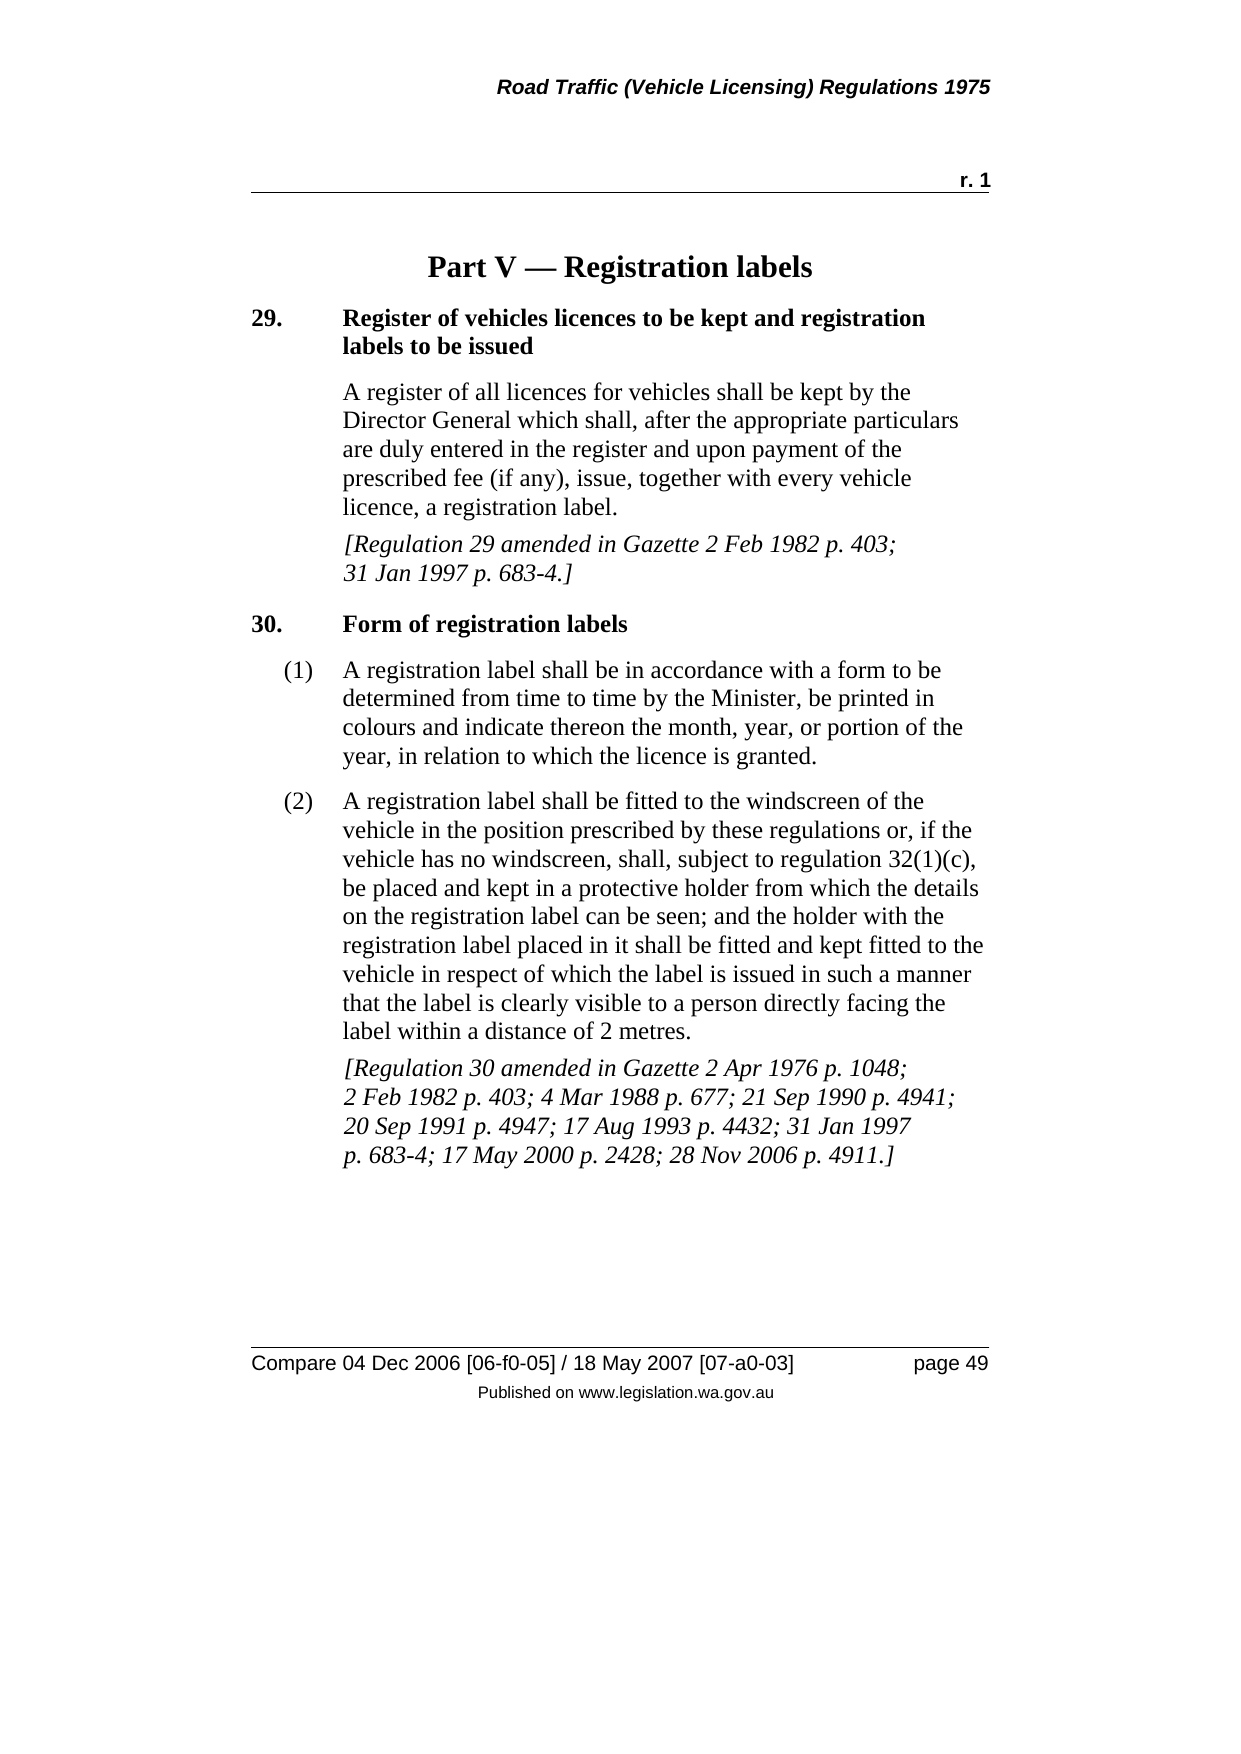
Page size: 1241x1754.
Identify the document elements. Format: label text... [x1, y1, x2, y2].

subtitle Part V — Registration labels [251, 248, 989, 284]
text [Regulation 29 amended in Gazette 2 Feb 1982 p. 403; 31 Jan 1997 p. 683-4.] [251, 529, 989, 586]
text (1) A registration label shall be in accordance with a form to be determined from time to time by the Minister, be printed in colours and indicate thereon the month, year, or portion of the year, in relation to which the licence is granted. [251, 655, 989, 770]
subtitle 29. Register of vehicles licences to be kept and registration labels to be issued [251, 303, 989, 360]
text A register of all licences for vehicles shall be kept by the Director General which shall, after the appropriate particulars are duly entered in the register and upon payment of the prescribed fee (if any), issue, together with every vehicle licence, a registration label. [251, 377, 989, 521]
subtitle 30. Form of registration labels [251, 609, 989, 638]
text [Regulation 30 amended in Gazette 2 Apr 1976 p. 1048; 2 Feb 1982 p. 403; 4 Mar 1988 p. 677; 21 Sep 1990 p. 4941; 20 Sep 1991 p. 4947; 17 Aug 1993 p. 4432; 31 Jan 1997 p. 683-4; 17 May 2000 p. 2428; 28 Nov 2006 p. 4911.] [251, 1053, 989, 1168]
text (2) A registration label shall be fitted to the windscreen of the vehicle in the position prescribed by these regulations or, if the vehicle has no windscreen, shall, subject to regulation 32(1)(c), be placed and kept in a protective holder from which the details on the registration label can be seen; and the holder with the registration label placed in it shall be fitted and kept fitted to the vehicle in respect of which the label is issued in such a manner that the label is clearly visible to a person directly facing the label within a distance of 2 metres. [251, 786, 989, 1045]
